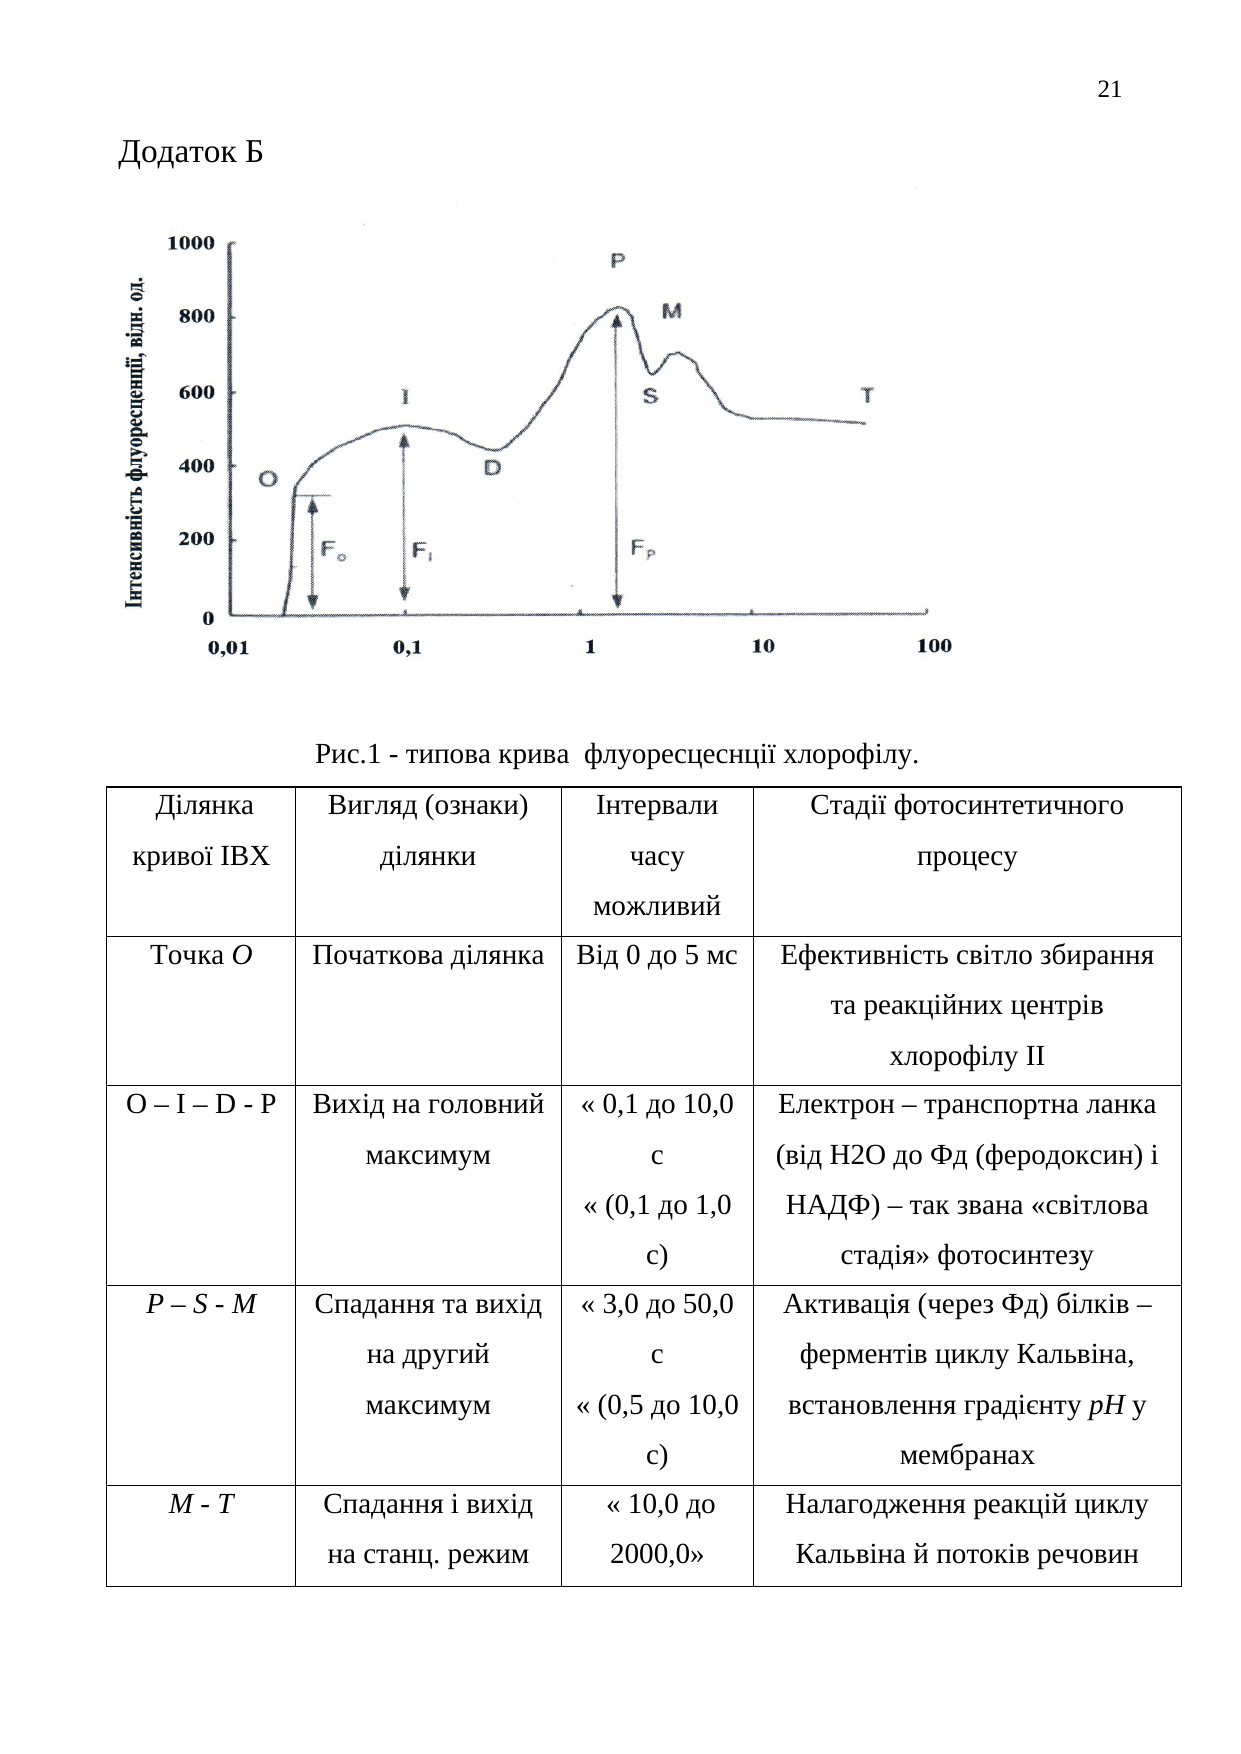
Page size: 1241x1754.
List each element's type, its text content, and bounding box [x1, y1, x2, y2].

table_cell О – І – D - P [107, 1086, 295, 1285]
table_cell « 3,0 до 50,0 с « (0,5 до 10,0 с) [562, 1286, 753, 1485]
table_cell Cпадання та вихід на другий максимум [296, 1286, 561, 1485]
table_cell Спадання і вихід на станц. режим [296, 1486, 561, 1586]
table_cell Ефективність світло збирання та реакційних центрів хлорофілу ІІ [754, 937, 1181, 1085]
table_cell Початкова ділянка [296, 937, 561, 1085]
table_header Інтервали часу можливий [562, 788, 753, 936]
table_cell « 0,1 до 10,0 с « (0,1 до 1,0 с) [562, 1086, 753, 1285]
table_cell Вихід на головний максимум [296, 1086, 561, 1285]
table_header Стадії фотосинтетичного процесу [754, 788, 1181, 936]
table_cell M - T [107, 1486, 295, 1586]
table_header Вигляд (ознаки) ділянки [296, 788, 561, 936]
table_cell P – S - M [107, 1286, 295, 1485]
table_cell Активація (через Фд) білків – ферментів циклу Кальвіна, встановлення градієнту рН у мембранах [754, 1286, 1181, 1485]
table_header Ділянка кривої ІВХ [107, 788, 295, 936]
table_cell Налагодження реакцій циклу Кальвіна й потоків речовин [754, 1486, 1181, 1586]
text Рис.1 - типова крива флуоресцеснції хлорофілу. [103, 736, 1107, 770]
table_cell Електрон – транспортна ланка (від Н2О до Фд (феродоксин) і НАДФ) – так звана «світлова стадія» фотосинтезу [754, 1086, 1181, 1285]
table_cell Точка О [107, 937, 295, 1085]
text Додаток Б [118, 131, 1122, 667]
table_cell Від 0 до 5 мс [562, 937, 753, 1085]
table_cell « 10,0 до 2000,0» [562, 1486, 753, 1586]
